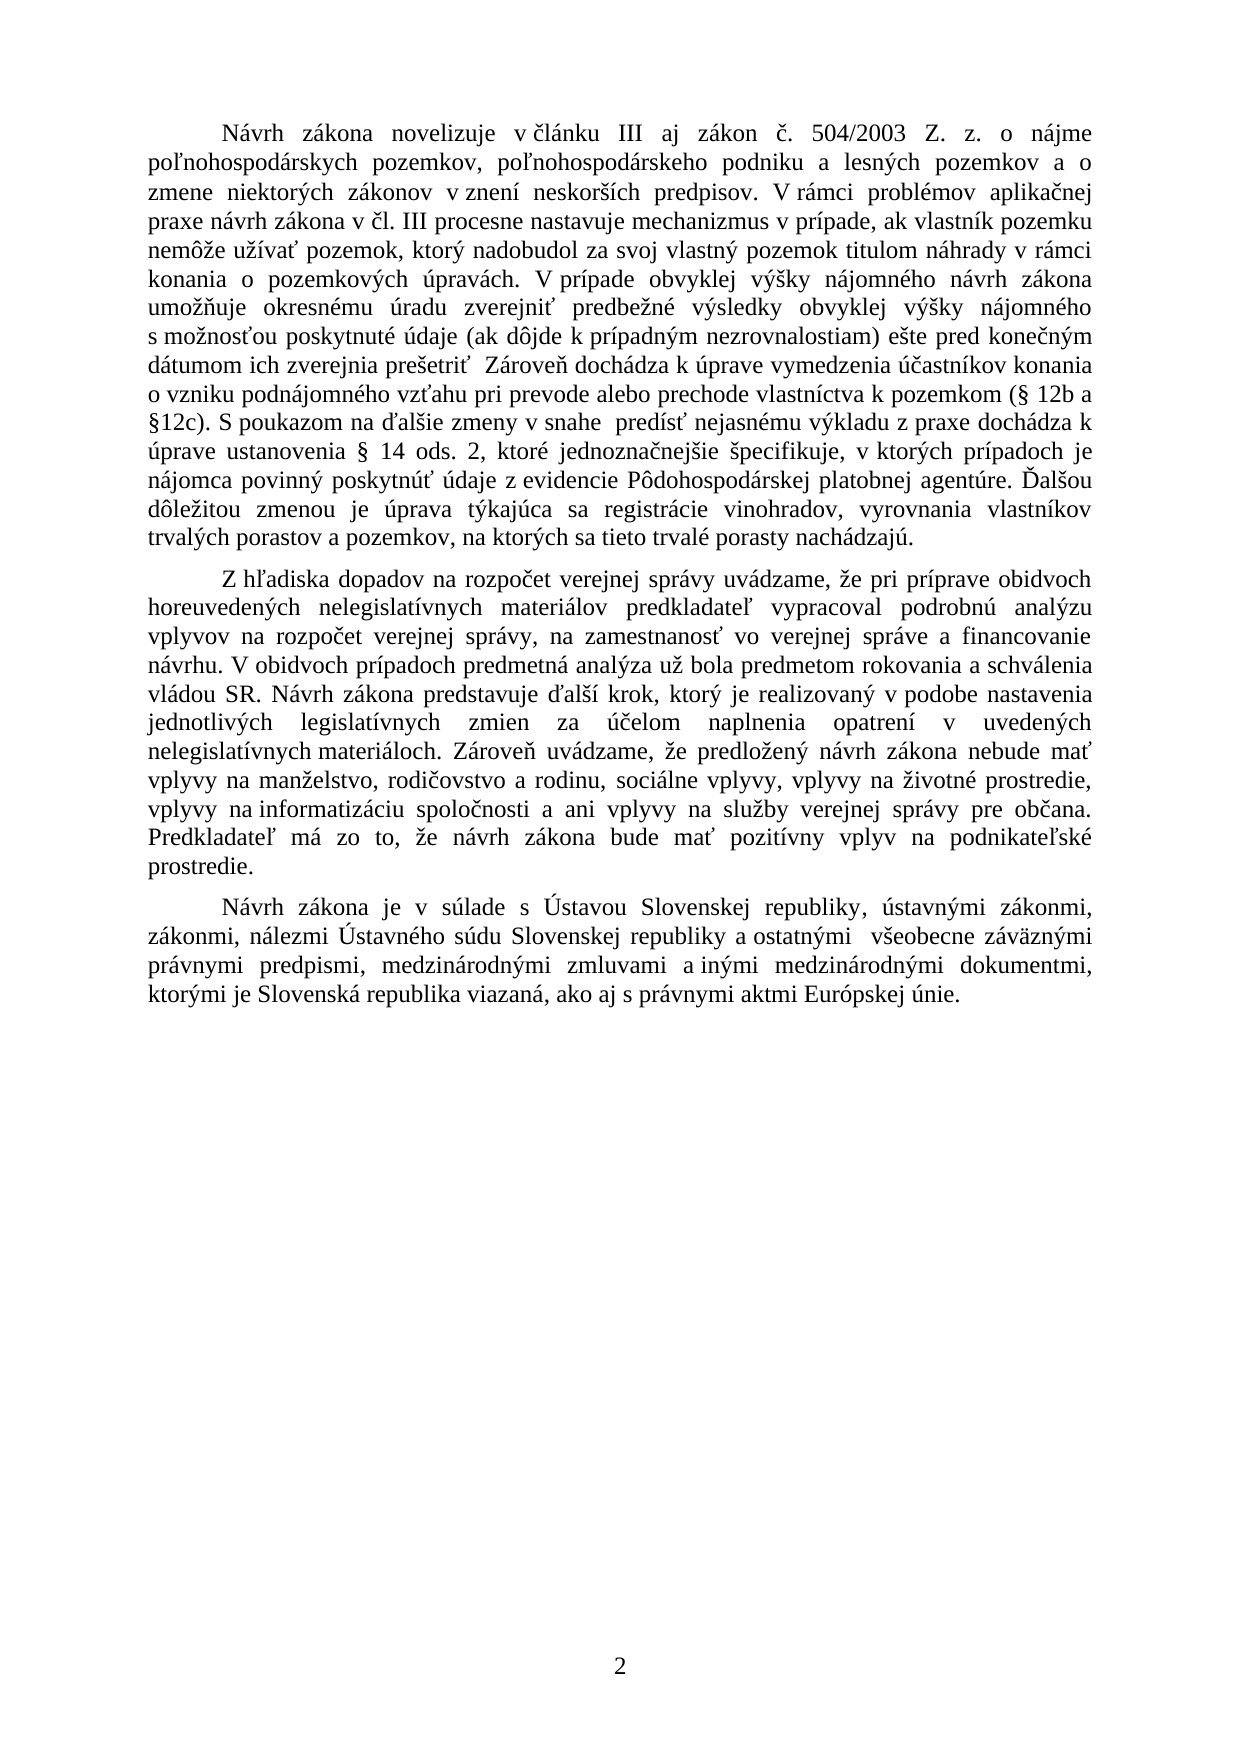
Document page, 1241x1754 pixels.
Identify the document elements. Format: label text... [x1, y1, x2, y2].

text Z hľadiska dopadov na rozpočet verejnej správy uvádzame, že pri príprave obidvoch horeuvedených nelegislatívnych materiálov predkladateľ vypracoval podrobnú analýzu vplyvov na rozpočet verejnej správy, na zamestnanosť vo verejnej správe a financovanie návrhu. V obidvoch prípadoch predmetná analýza už bola predmetom rokovania a schválenia vládou SR. Návrh zákona predstavuje ďalší krok, ktorý je realizovaný v podobe nastavenia jednotlivých legislatívnych zmien za účelom naplnenia opatrení v uvedených nelegislatívnych materiáloch. Zároveň uvádzame, že predložený návrh zákona nebude mať vplyvy na manželstvo, rodičovstvo a rodinu, sociálne vplyvy, vplyvy na životné prostredie, vplyvy na informatizáciu spoločnosti a ani vplyvy na služby verejnej správy pre občana. Predkladateľ má zo to, že návrh zákona bude mať pozitívny vplyv na podnikateľské prostredie. [148, 564, 1092, 880]
text Návrh zákona novelizuje v článku III aj zákon č. 504/2003 Z. z. o nájme poľnohospodárskych pozemkov, poľnohospodárskeho podniku a lesných pozemkov a o zmene niektorých zákonov v znení neskorších predpisov. V rámci problémov aplikačnej praxe návrh zákona v čl. III procesne nastavuje mechanizmus v prípade, ak vlastník pozemku nemôže užívať pozemok, ktorý nadobudol za svoj vlastný pozemok titulom náhrady v rámci konania o pozemkových úpravách. V prípade obvyklej výšky nájomného návrh zákona umožňuje okresnému úradu zverejniť predbežné výsledky obvyklej výšky nájomného s možnosťou poskytnuté údaje (ak dôjde k prípadným nezrovnalostiam) ešte pred konečným dátumom ich zverejnia prešetriť Zároveň dochádza k úprave vymedzenia účastníkov konania o vzniku podnájomného vzťahu pri prevode alebo prechode vlastníctva k pozemkom (§ 12b a §12c). S poukazom na ďalšie zmeny v snahe predísť nejasnému výkladu z praxe dochádza k úprave ustanovenia § 14 ods. 2, ktoré jednoznačnejšie špecifikuje, v ktorých prípadoch je nájomca povinný poskytnúť údaje z evidencie Pôdohospodárskej platobnej agentúre. Ďalšou dôležitou zmenou je úprava týkajúca sa registrácie vinohradov, vyrovnania vlastníkov trvalých porastov a pozemkov, na ktorých sa tieto trvalé porasty nachádzajú. [148, 118, 1092, 551]
text Návrh zákona je v súlade s Ústavou Slovenskej republiky, ústavnými zákonmi, zákonmi, nálezmi Ústavného súdu Slovenskej republiky a ostatnými všeobecne záväznými právnymi predpismi, medzinárodnými zmluvami a inými medzinárodnými dokumentmi, ktorými je Slovenská republika viazaná, ako aj s právnymi aktmi Európskej únie. [148, 892, 1092, 1007]
